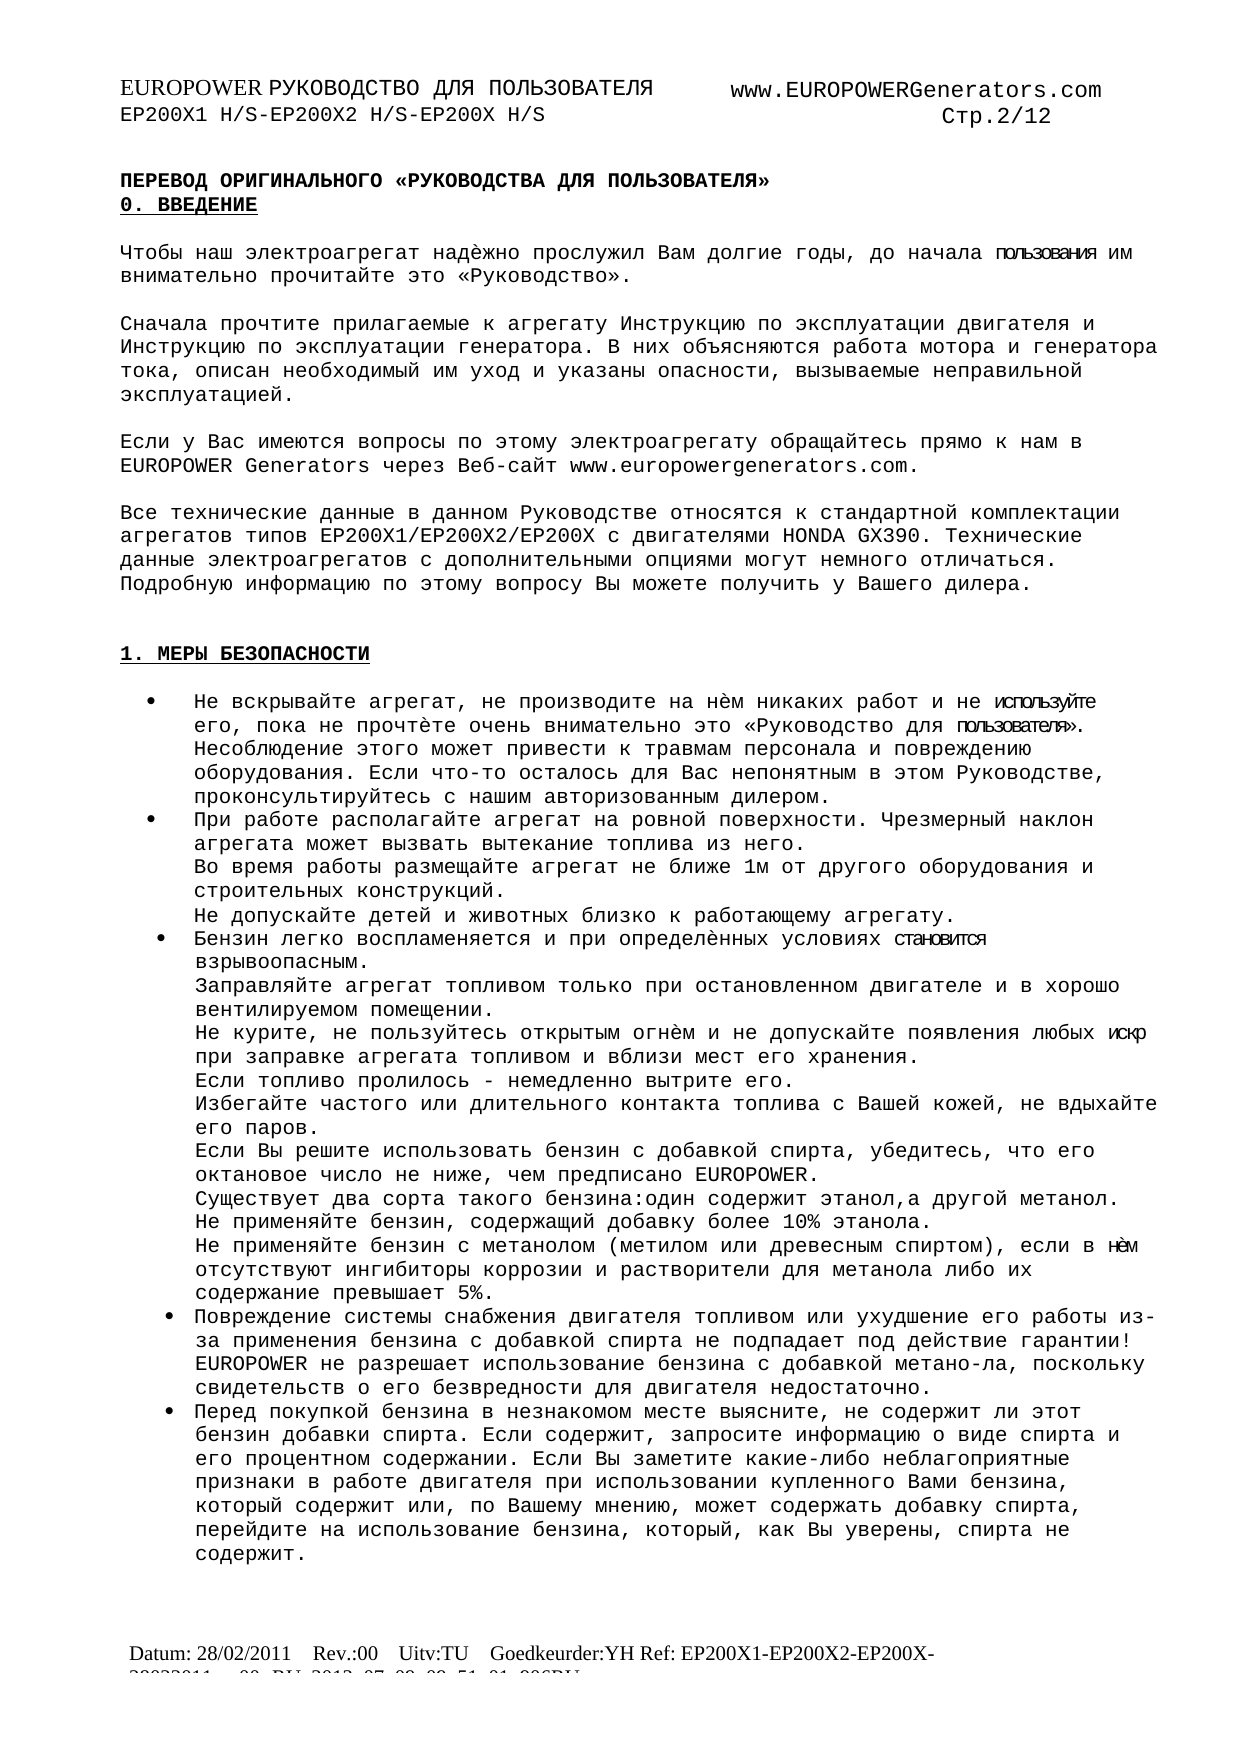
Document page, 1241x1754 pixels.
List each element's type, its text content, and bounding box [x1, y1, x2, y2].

text Не применяйте бензин с метанолом (метилом или древесным спиртом), если в нѐм отсутствуют ингибиторы коррозии и растворители для метанола либо их содержание превышает 5%. [195, 1235, 1147, 1306]
text Не допускайте детей и животных близко к работающему агрегату. [194, 904, 1176, 927]
text ПЕРЕВОД ОРИГИНАЛЬНОГО «РУКОВОДСТВА ДЛЯ ПОЛЬЗОВАТЕЛЯ» 0. ВВЕДЕНИЕ [120, 171, 772, 218]
text Если топливо пролилось - немедленно вытрите его. [195, 1069, 1176, 1093]
list При работе располагайте агрегат на ровной поверхности. Чрезмерный наклон агрегата может вызвать вытекание топлива из него. [147, 809, 1094, 857]
text Заправляйте агрегат топливом только при остановленном двигателе и в хорошо вентилируемом помещении. [195, 975, 1122, 1022]
text Все технические данные в данном Руководстве относятся к стандартной комплектации агрегатов типов EP200X1/EP200X2/EP200X с двигателями HONDA GX390. Технические данные электроагрегатов с дополнительными опциями могут немного отличаться. [120, 502, 1122, 573]
text Подробную информацию по этому вопросу Вы можете получить у Вашего дилера. [120, 573, 1176, 597]
text Во время работы размещайте агрегат не ближе 1м от другого оборудования и строительных конструкций. [194, 857, 1096, 904]
list Перед покупкой бензина в незнакомом месте выясните, не содержит ли этот бензин добавки спирта. Если содержит, запросите информацию о виде спирта и его процентном содержании. Если Вы заметите какие-либо неблагоприятные признаки в работе двигателя при использовании купленного Вами бензина, который содержит или, по Вашему мнению, может содержать добавку спирта, перейдите на использование бензина, который, как Вы уверены, спирта не содержит. [166, 1401, 1120, 1566]
text Если у Вас имеются вопросы по этому электроагрегату обращайтесь прямо к нам в EUROPOWER Generators через Веб-сайт www.europowergenerators.com. [120, 431, 1084, 478]
text Существует два сорта такого бензина:один содержит этанол,а другой метанол. Не применяйте бензин, содержащий добавку более 10% этанола. [195, 1188, 1122, 1235]
text Избегайте частого или длительного контакта топлива с Вашей кожей, не вдыхайте его паров. [195, 1093, 1159, 1141]
text Не курите, не пользуйтесь открытым огнѐм и не допускайте появления любых искр при заправке агрегата топливом и вблизи мест его хранения. [195, 1022, 1176, 1069]
list Не вскрывайте агрегат, не производите на нѐм никаких работ и не используйте его, пока не прочтѐте очень внимательно это «Руководство для пользователя». Несоблюдение этого может привести к травмам персонала и повреждению оборудования. Если что-то осталось для Вас непонятным в этом Руководстве, проконсультируйтесь с нашим авторизованным дилером. [147, 691, 1132, 809]
text Сначала прочтите прилагаемые к агрегату Инструкцию по эксплуатации двигателя и Инструкцию по эксплуатации генератора. В них объясняются работа мотора и генератора тока, описан необходимый им уход и указаны опасности, вызываемые неправильной эксплуатацией. [120, 313, 1159, 407]
subtitle МЕРЫ БЕЗОПАСНОСТИ [120, 643, 1176, 667]
text Чтобы наш электроагрегат надѐжно прослужил Вам долгие годы, до начала пользования им внимательно прочитайте это «Руководство». [120, 242, 1176, 289]
text Если Вы решите использовать бензин с добавкой спирта, убедитесь, что его октановое число не ниже, чем предписано EUROPOWER. [195, 1141, 1097, 1188]
list Бензин легко воспламеняется и при определѐнных условиях становится взрывоопасным. [157, 927, 1019, 975]
list Повреждение системы снабжения двигателя топливом или ухудшение его работы из- за применения бензина с добавкой спирта не подпадает под действие гарантии! EUROPOWER не разрешает использование бензина с добавкой метано-ла, поскольку свидетельств о его безвредности для двигателя недостаточно. [166, 1306, 1157, 1401]
